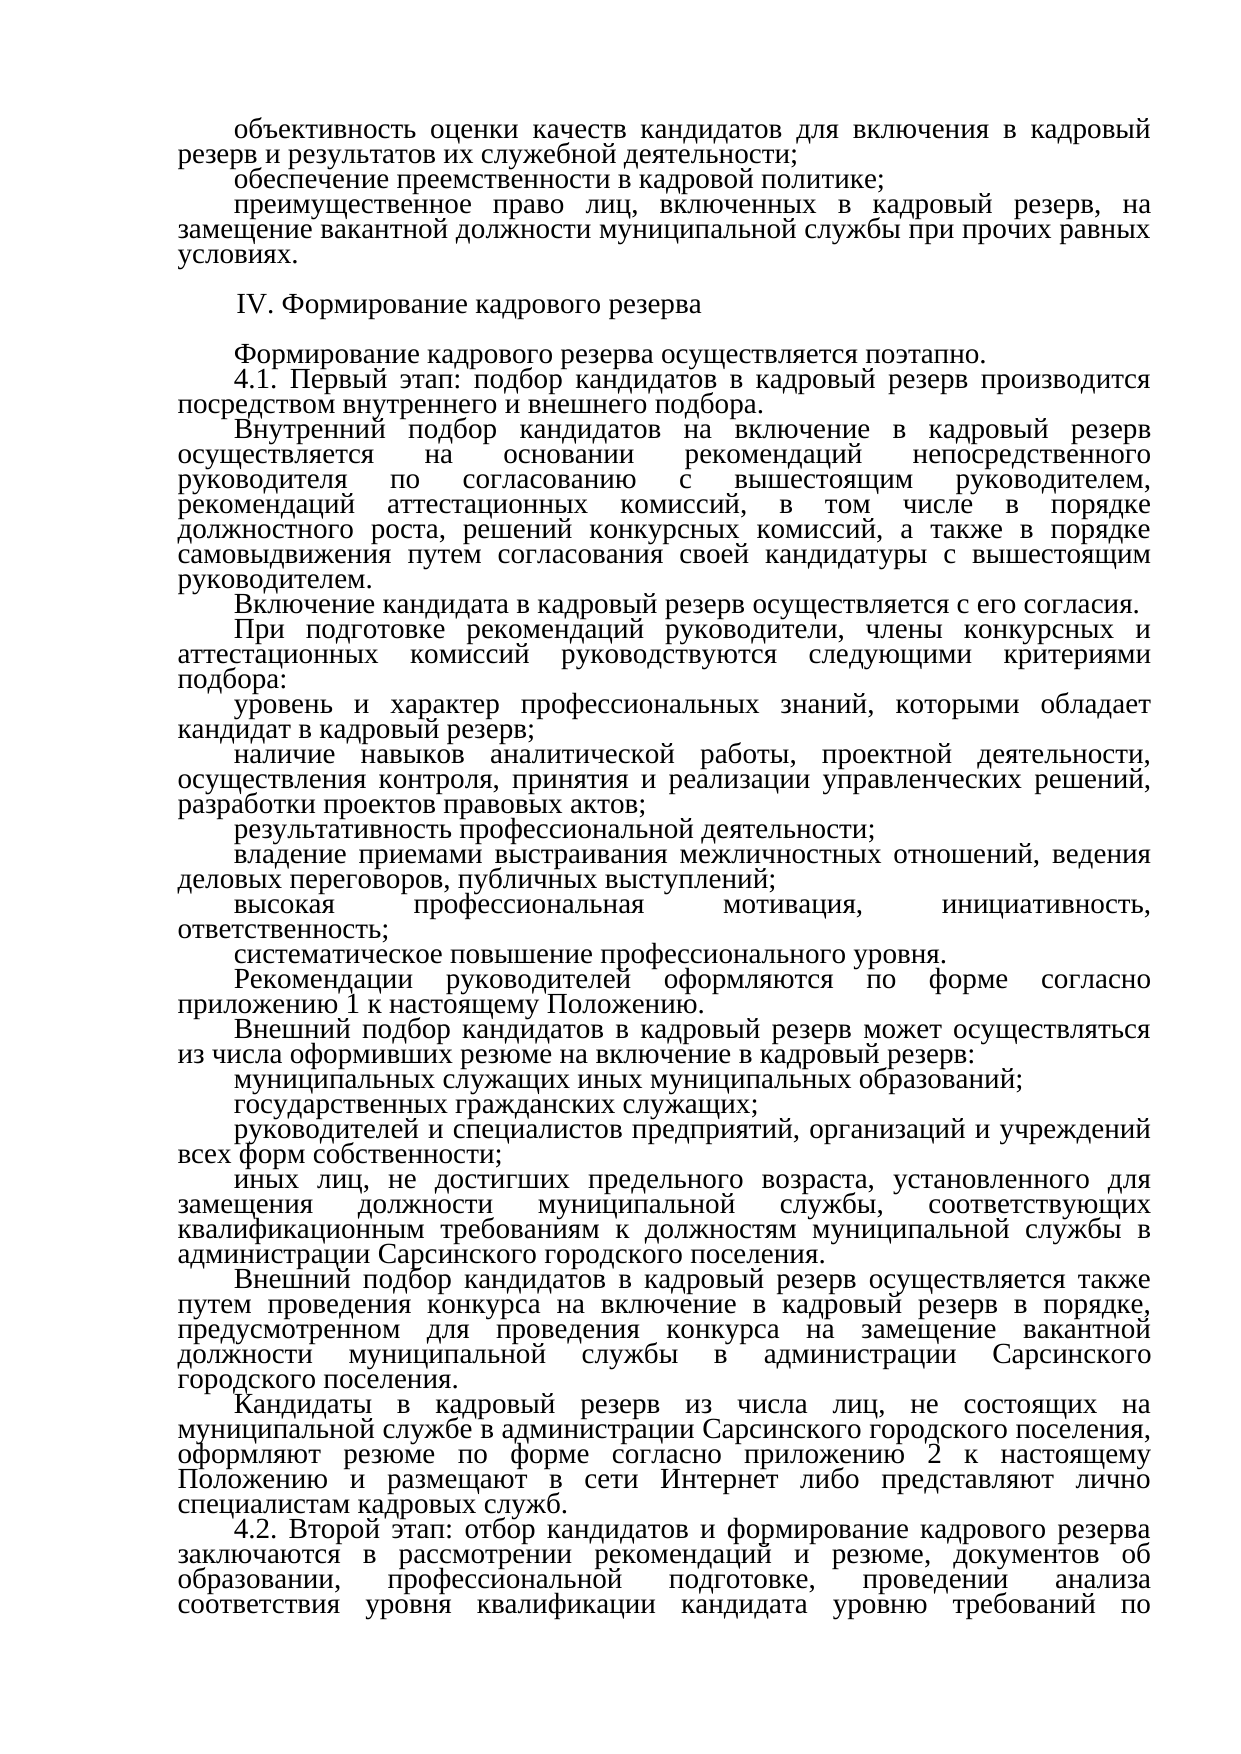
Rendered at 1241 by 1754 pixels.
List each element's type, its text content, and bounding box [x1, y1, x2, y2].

text высокая профессиональная мотивация, инициативность, ответственность; [177, 893, 1152, 943]
text обеспечение преемственности в кадровой политике; [177, 168, 1152, 193]
text Внешний подбор кандидатов в кадровый резерв осуществляется также путем проведения конкурса на включение в кадровый резерв в порядке, предусмотренном для проведения конкурса на замещение вакантной должности муниципальной службы в администрации Сарсинского городского поселения. [177, 1268, 1152, 1393]
text преимущественное право лиц, включенных в кадровый резерв, на замещение вакантной должности муниципальной службы при прочих равных условиях. [177, 193, 1152, 268]
text IV. Формирование кадрового резерва [177, 293, 1152, 318]
text Включение кандидата в кадровый резерв осуществляется с его согласия. [177, 593, 1152, 618]
text 4.1. Первый этап: подбор кандидатов в кадровый резерв производится посредством внутреннего и внешнего подбора. [177, 368, 1152, 418]
text Формирование кадрового резерва осуществляется поэтапно. [177, 343, 1152, 368]
text муниципальных служащих иных муниципальных образований; [177, 1068, 1152, 1093]
text Внешний подбор кандидатов в кадровый резерв может осуществляться из числа оформивших резюме на включение в кадровый резерв: [177, 1018, 1152, 1068]
text систематическое повышение профессионального уровня. [656, 943, 1152, 968]
text систематическое повышение профессионального уровня. [177, 943, 653, 968]
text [177, 1518, 1152, 1618]
text объективность оценки качеств кандидатов для включения в кадровый резерв и результатов их служебной деятельности; [177, 118, 1152, 168]
text Кандидаты в кадровый резерв из числа лиц, не состоящих на муниципальной службе в администрации Сарсинского городского поселения, оформляют резюме по форме согласно приложению 2 к настоящему Положению и размещают в сети Интернет либо представляют лично специалистам кадровых служб. [177, 1393, 1152, 1518]
text результативность профессиональной деятельности; [515, 818, 1152, 843]
text государственных гражданских служащих; [177, 1093, 1152, 1118]
text результативность профессиональной деятельности; [177, 818, 512, 843]
text Рекомендации руководителей оформляются по форме согласно приложению 1 к настоящему Положению. [177, 968, 1152, 1018]
text уровень и характер профессиональных знаний, которыми обладает кандидат в кадровый резерв; [177, 693, 1152, 743]
text владение приемами выстраивания межличностных отношений, ведения деловых переговоров, публичных выступлений; [177, 843, 1152, 893]
text При подготовке рекомендаций руководители, члены конкурсных и аттестационных комиссий руководствуются следующими критериями подбора: [177, 618, 1152, 693]
text наличие навыков аналитической работы, проектной деятельности, осуществления контроля, принятия и реализации управленческих решений, разработки проектов правовых актов; [177, 743, 1152, 818]
text иных лиц, не достигших предельного возраста, установленного для замещения должности муниципальной службы, соответствующих квалификационным требованиям к должностям муниципальной службы в администрации Сарсинского городского поселения. [177, 1168, 1152, 1268]
text Внутренний подбор кандидатов на включение в кадровый резерв осуществляется на основании рекомендаций непосредственного руководителя по согласованию с вышестоящим руководителем, рекомендаций аттестационных комиссий, в том числе в порядке должностного роста, решений конкурсных комиссий, а также в порядке самовыдвижения путем согласования своей кандидатуры с вышестоящим руководителем. [177, 418, 1152, 593]
text руководителей и специалистов предприятий, организаций и учреждений всех форм собственности; [177, 1118, 1152, 1168]
